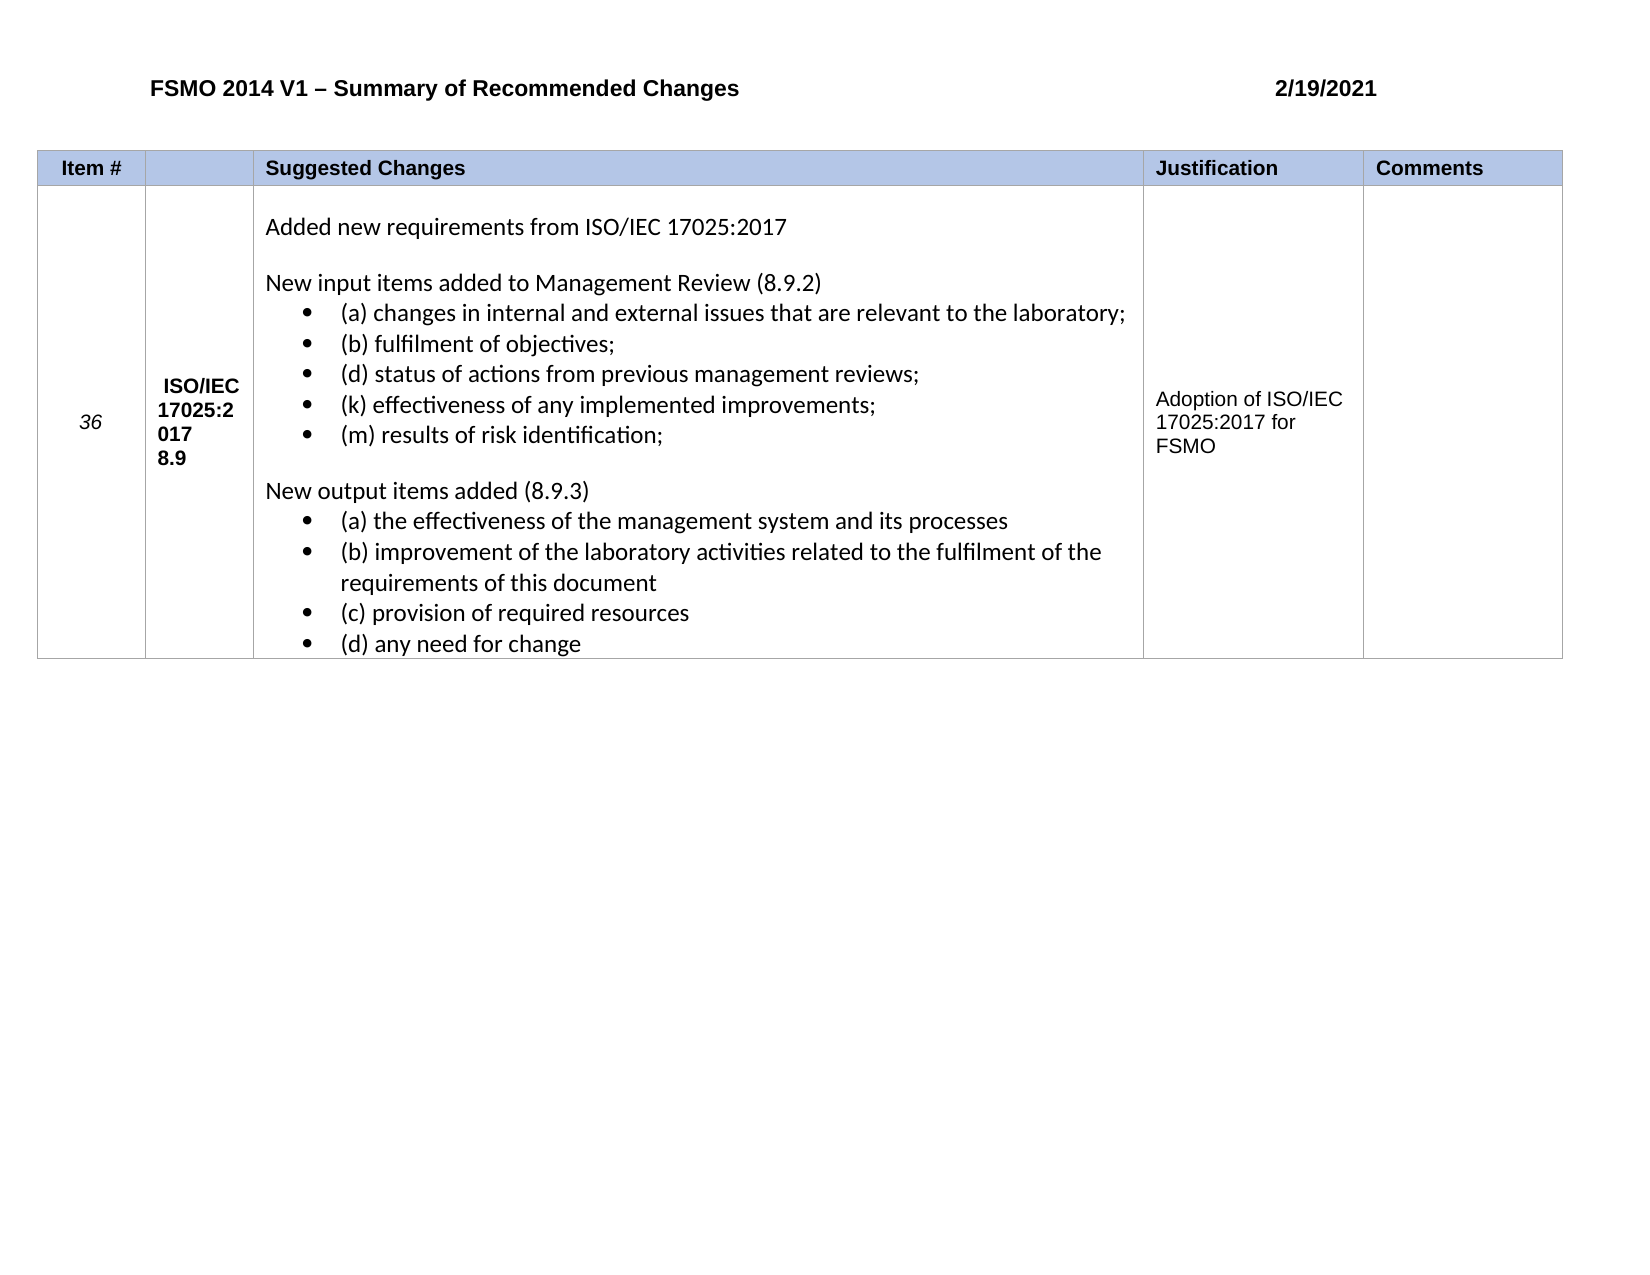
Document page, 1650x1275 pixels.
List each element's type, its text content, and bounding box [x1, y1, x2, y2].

table_header Comments [1364, 151, 1562, 185]
table_cell Adoption of ISO/IEC 17025:2017 for FSMO [1144, 186, 1363, 658]
table_header Item # [38, 151, 145, 185]
table_cell Added new requirements from ISO/IEC 17025:2017 New input items added to Management Review (8.9.2) (a) changes in internal and external issues that are relevant to the laboratory; (b) fulfilment of objectives; (d) status of actions from previous management reviews; (k) effectiveness of any implemented improvements; (m) results of risk identification; New output items added (8.9.3) (a) the effectiveness of the management system and its processes (b) improvement of the laboratory activities related to the fulfilment of the requirements of this document (c) provision of required resources (d) any need for change [254, 186, 1143, 658]
table_cell [1364, 186, 1562, 658]
table_header [146, 151, 253, 185]
table_cell 36 [38, 186, 145, 658]
table_header Suggested Changes [254, 151, 1143, 185]
table_header Justification [1144, 151, 1363, 185]
table_cell ISO/IEC 17025:2017 8.9 [146, 186, 253, 658]
